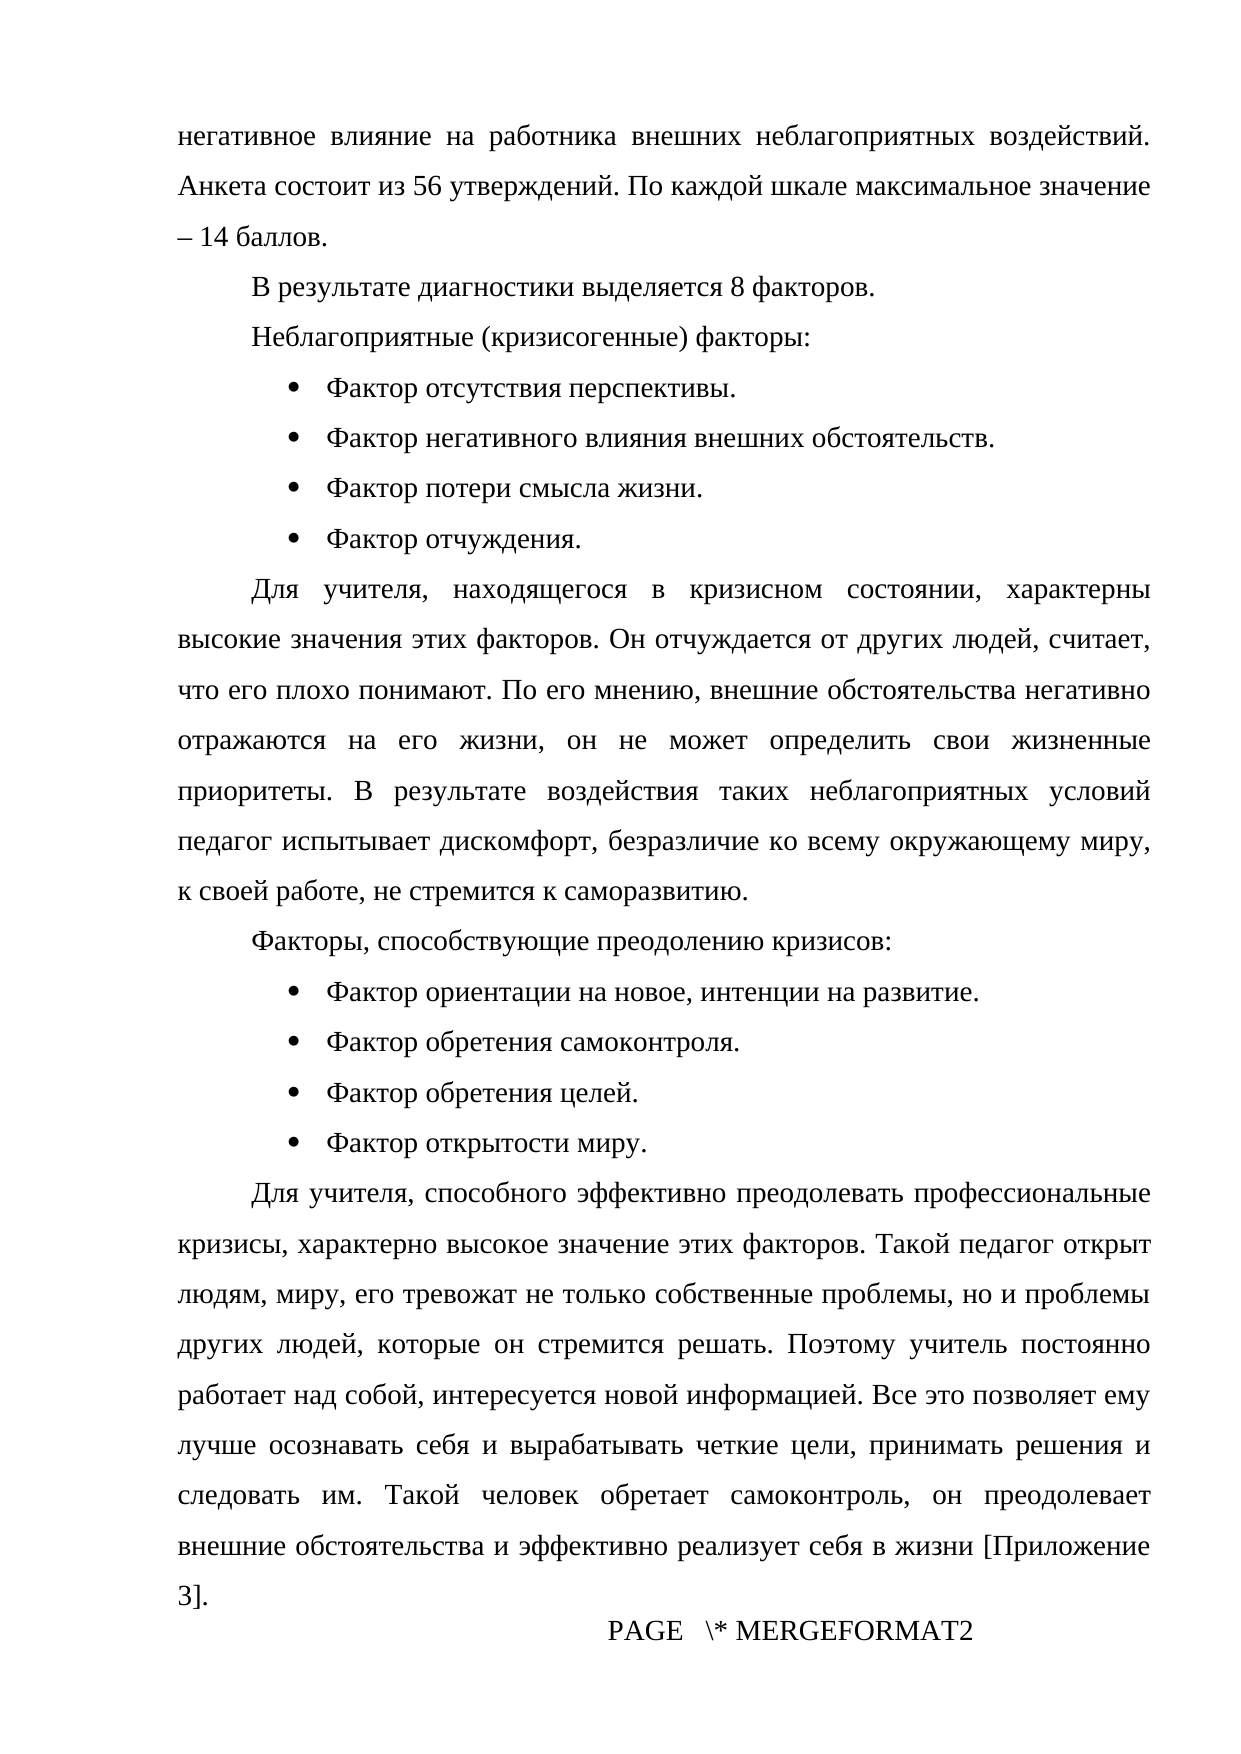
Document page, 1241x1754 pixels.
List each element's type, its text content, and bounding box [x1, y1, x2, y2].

list В результате диагностики выделяется 8 факторов. [177, 269, 1152, 303]
list Фактор потери смысла жизни. [288, 471, 1152, 504]
list Фактор отсутствия перспективы. [288, 370, 1152, 403]
list Неблагоприятные (кризисогенные) факторы: [177, 319, 1152, 353]
list Фактор обретения самоконтроля. [288, 1024, 1152, 1058]
list Фактор обретения целей. [288, 1075, 1152, 1108]
list Для учителя, находящегося в кризисном состоянии, характерны высокие значения этих факторов. Он отчуждается от других людей, считает, что его плохо понимают. По его мнению, внешние обстоятельства негативно отражаются на его жизни, он не может определить свои жизненные приоритеты. В результате воздействия таких неблагоприятных условий педагог испытывает дискомфорт, безразличие ко всему окружающему миру, к своей работе, не стремится к саморазвитию. [177, 571, 1152, 907]
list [177, 118, 1152, 252]
list Факторы, способствующие преодолению кризисов: [177, 923, 1152, 957]
list Фактор негативного влияния внешних обстоятельств. [288, 420, 1152, 454]
list Фактор открытости миру. [288, 1125, 1152, 1159]
list Для учителя, способного эффективно преодолевать профессиональные кризисы, характерно высокое значение этих факторов. Такой педагог открыт людям, миру, его тревожат не только собственные проблемы, но и проблемы других людей, которые он стремится решать. Поэтому учитель постоянно работает над собой, интересуется новой информацией. Все это позволяет ему лучше осознавать себя и вырабатывать четкие цели, принимать решения и следовать им. Такой человек обретает самоконтроль, он преодолевает внешние обстоятельства и эффективно реализует себя в жизни [Приложение 3]. [177, 1176, 1152, 1612]
list Фактор отчуждения. [288, 521, 1152, 554]
list Фактор ориентации на новое, интенции на развитие. [288, 974, 1152, 1007]
